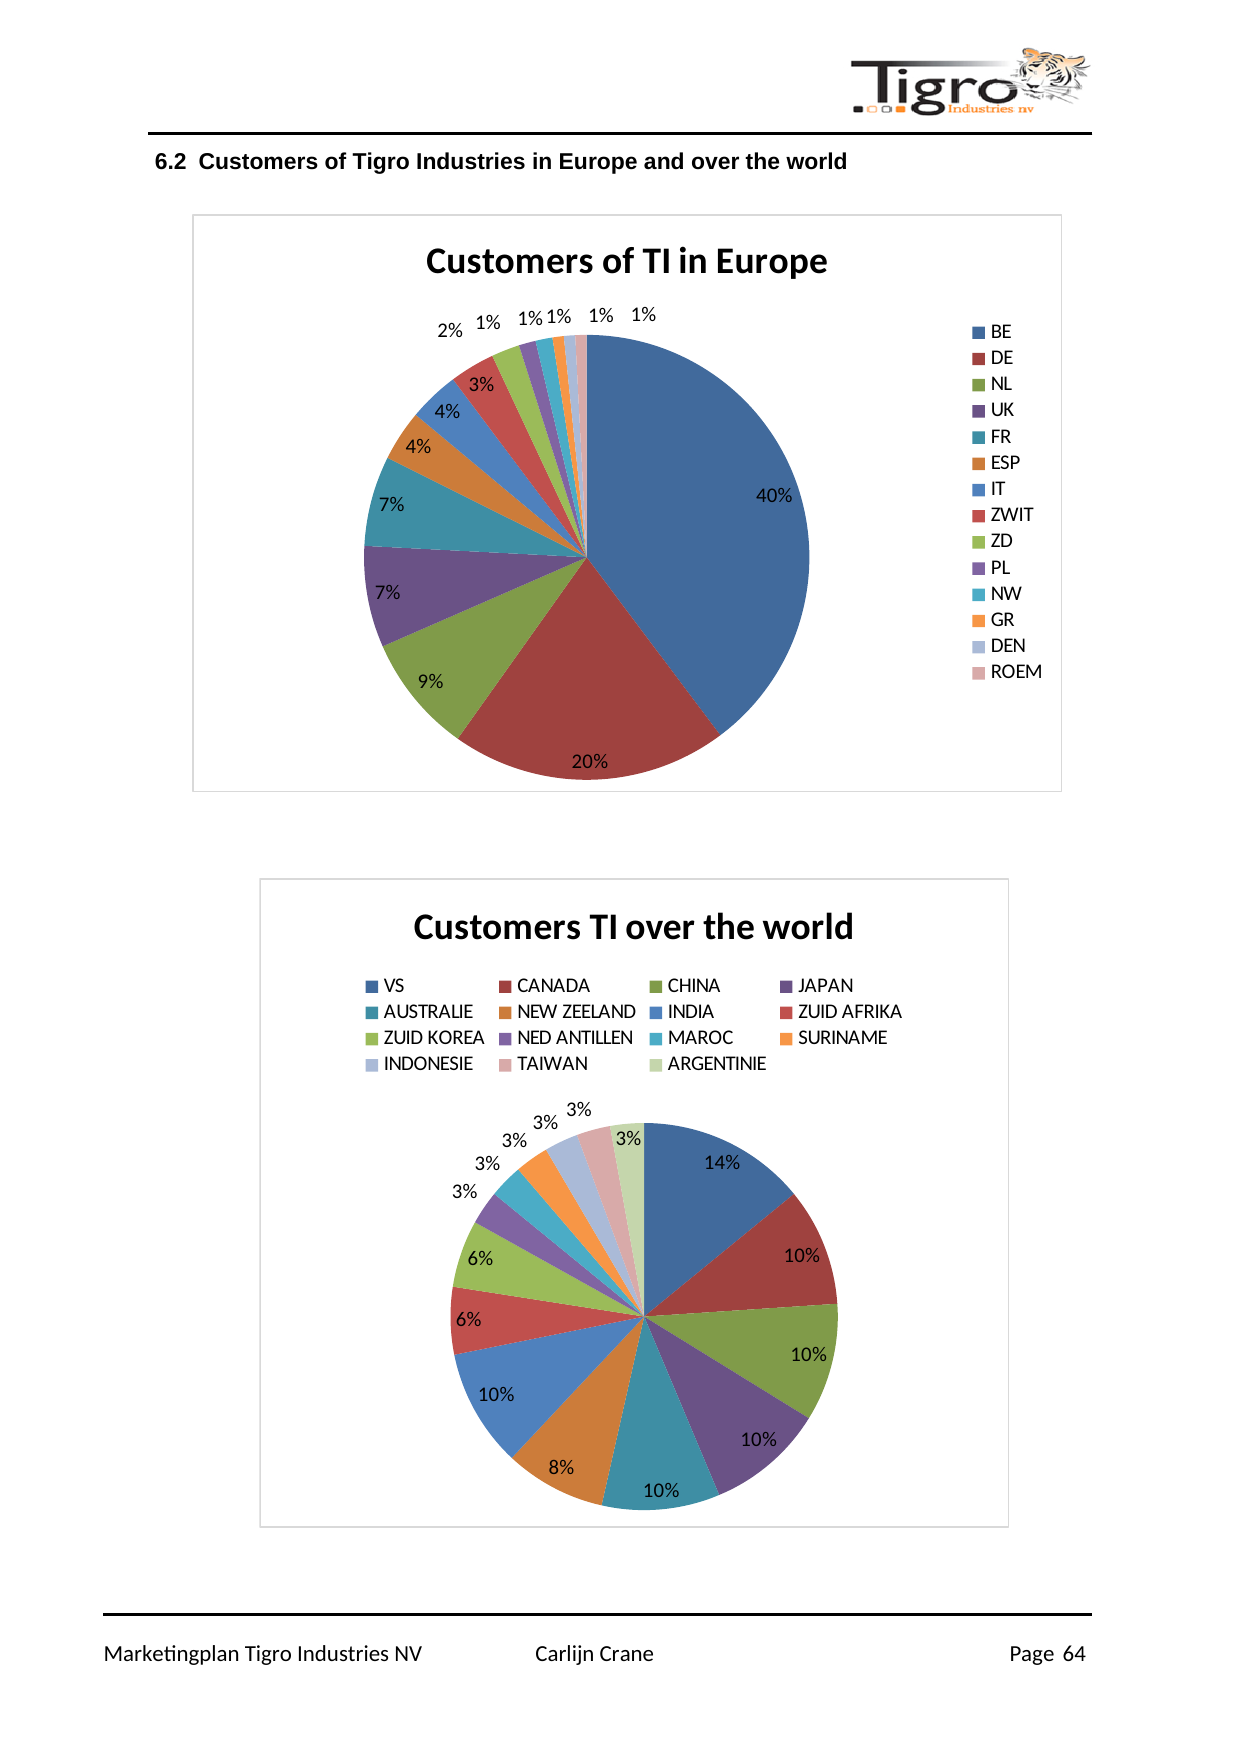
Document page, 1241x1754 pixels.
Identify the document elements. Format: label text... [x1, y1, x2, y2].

picture [836, 42, 1104, 117]
list Customers of Tigro Industries in Europe and over the world [154, 148, 1092, 174]
